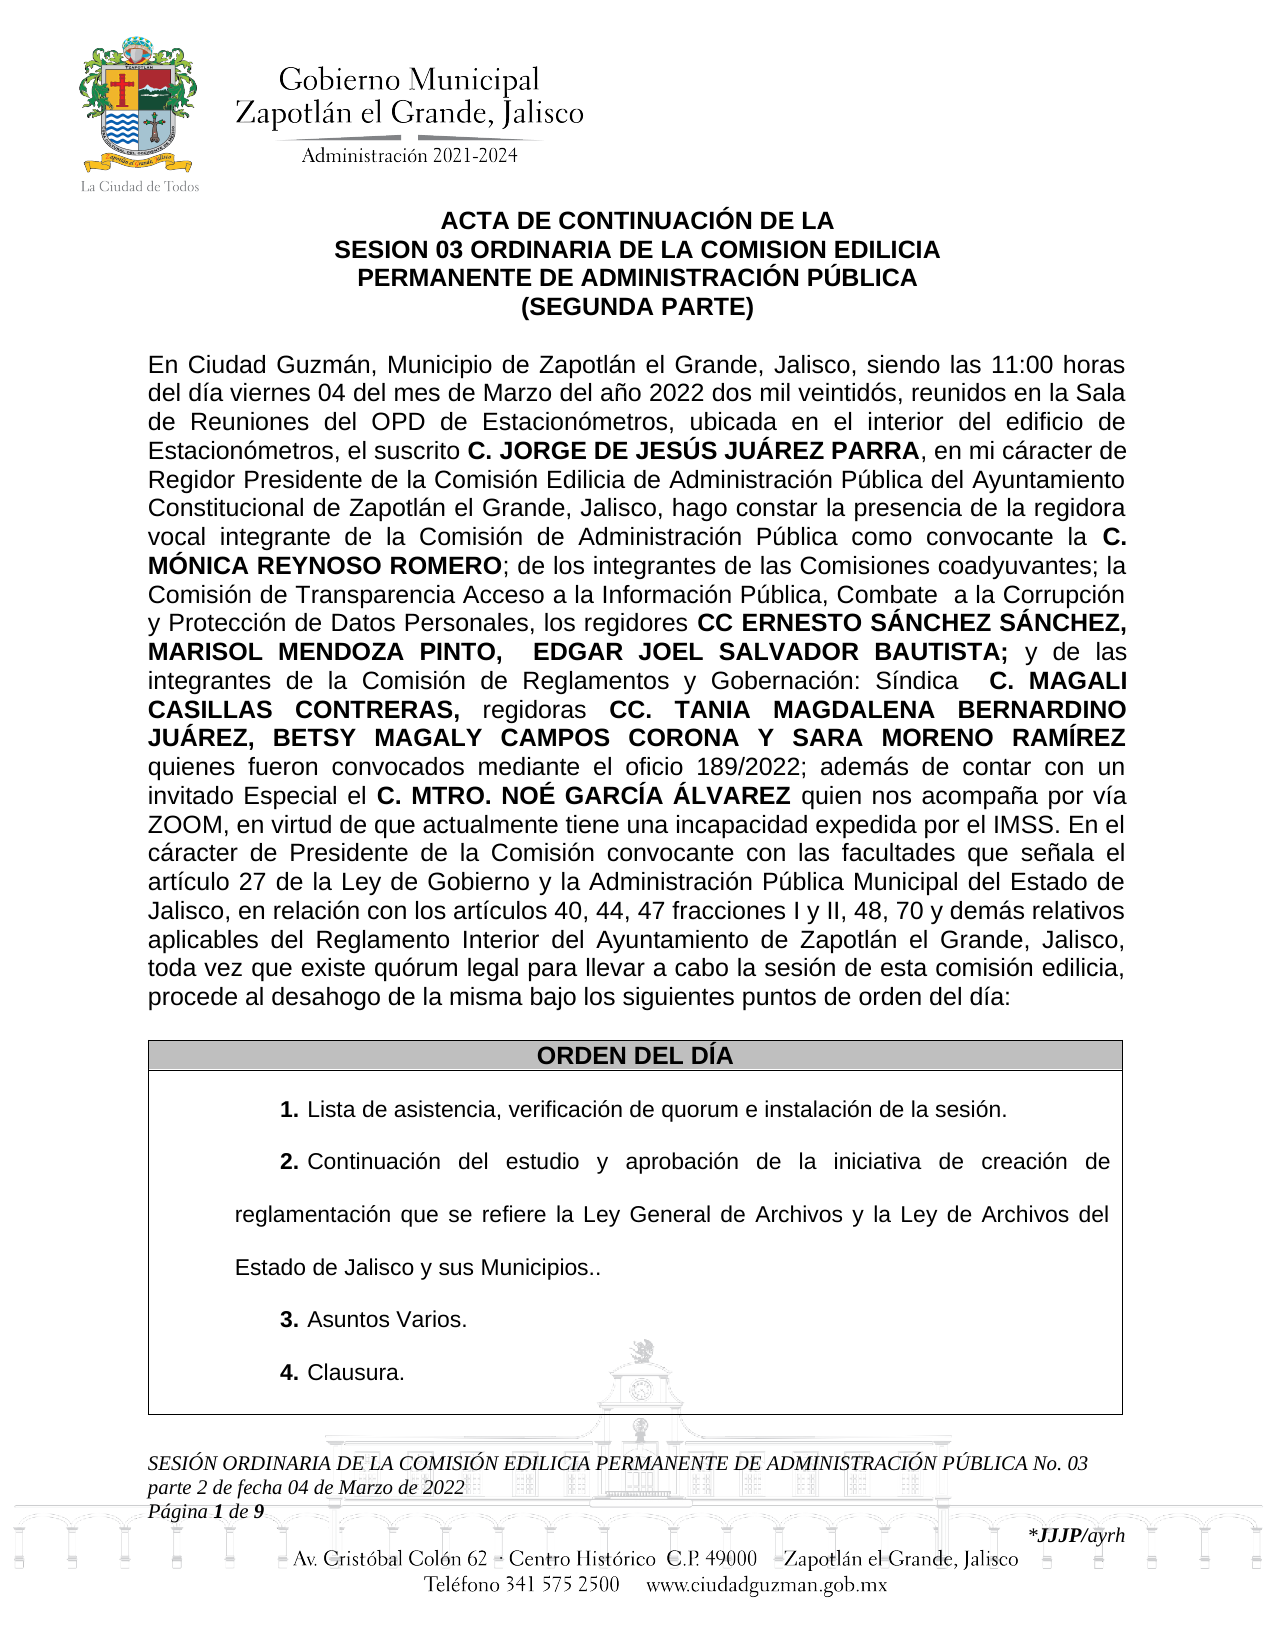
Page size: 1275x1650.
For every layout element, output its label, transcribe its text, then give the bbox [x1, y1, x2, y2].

picture [0, 0, 1275, 1640]
table_cell Lista de asistencia, verificación de quorum e instalación de la sesión. Continuación del estudio y aprobación de la iniciativa de creación de reglamentación que se refiere la Ley General de Archivos y la Ley de Archivos del Estado de Jalisco y sus Municipios.. Asuntos Varios. Clausura. [149, 1071, 1122, 1414]
text En Ciudad Guzmán, Municipio de Zapotlán el Grande, Jalisco, siendo las 11:00 horas del día viernes 04 del mes de Marzo del año 2022 dos mil veintidós, reunidos en la Sala de Reuniones del OPD de Estacionómetros, ubicada en el interior del edificio de Estacionómetros, el suscrito C. JORGE DE JESÚS JUÁREZ PARRA, en mi cáracter de Regidor Presidente de la Comisión Edilicia de Administración Pública del Ayuntamiento Constitucional de Zapotlán el Grande, Jalisco, hago constar la presencia de la regidora vocal integrante de la Comisión de Administración Pública como convocante la C. MÓNICA REYNOSO ROMERO; de los integrantes de las Comisiones coadyuvantes; la Comisión de Transparencia Acceso a la Información Pública, Combate a la Corrupción y Protección de Datos Personales, los regidores CC ERNESTO SÁNCHEZ SÁNCHEZ, MARISOL MENDOZA PINTO, EDGAR JOEL SALVADOR BAUTISTA; y de las integrantes de la Comisión de Reglamentos y Gobernación: Síndica C. MAGALI CASILLAS CONTRERAS, regidoras CC. TANIA MAGDALENA BERNARDINO JUÁREZ, BETSY MAGALY CAMPOS CORONA Y SARA MORENO RAMÍREZ quienes fueron convocados mediante el oficio 189/2022; además de contar con un invitado Especial el C. MTRO. NOÉ GARCÍA ÁLVAREZ quien nos acompaña por vía ZOOM, en virtud de que actualmente tiene una incapacidad expedida por el IMSS. En el cáracter de Presidente de la Comisión convocante con las facultades que señala el artículo 27 de la Ley de Gobierno y la Administración Pública Municipal del Estado de Jalisco, en relación con los artículos 40, 44, 47 fracciones I y II, 48, 70 y demás relativos aplicables del Reglamento Interior del Ayuntamiento de Zapotlán el Grande, Jalisco, toda vez que existe quórum legal para llevar a cabo la sesión de esta comisión edilicia, procede al desahogo de la misma bajo los siguientes puntos de orden del día: [148, 350, 1127, 1011]
table_header ORDEN DEL DÍA [149, 1041, 1122, 1069]
text ACTA DE CONTINUACIÓN DE LA [148, 206, 1127, 235]
text (SEGUNDA PARTE) [148, 292, 1127, 321]
text PERMANENTE DE ADMINISTRACIÓN PÚBLICA [148, 263, 1127, 292]
text SESION 03 ORDINARIA DE LA COMISION EDILICIA [148, 235, 1127, 263]
